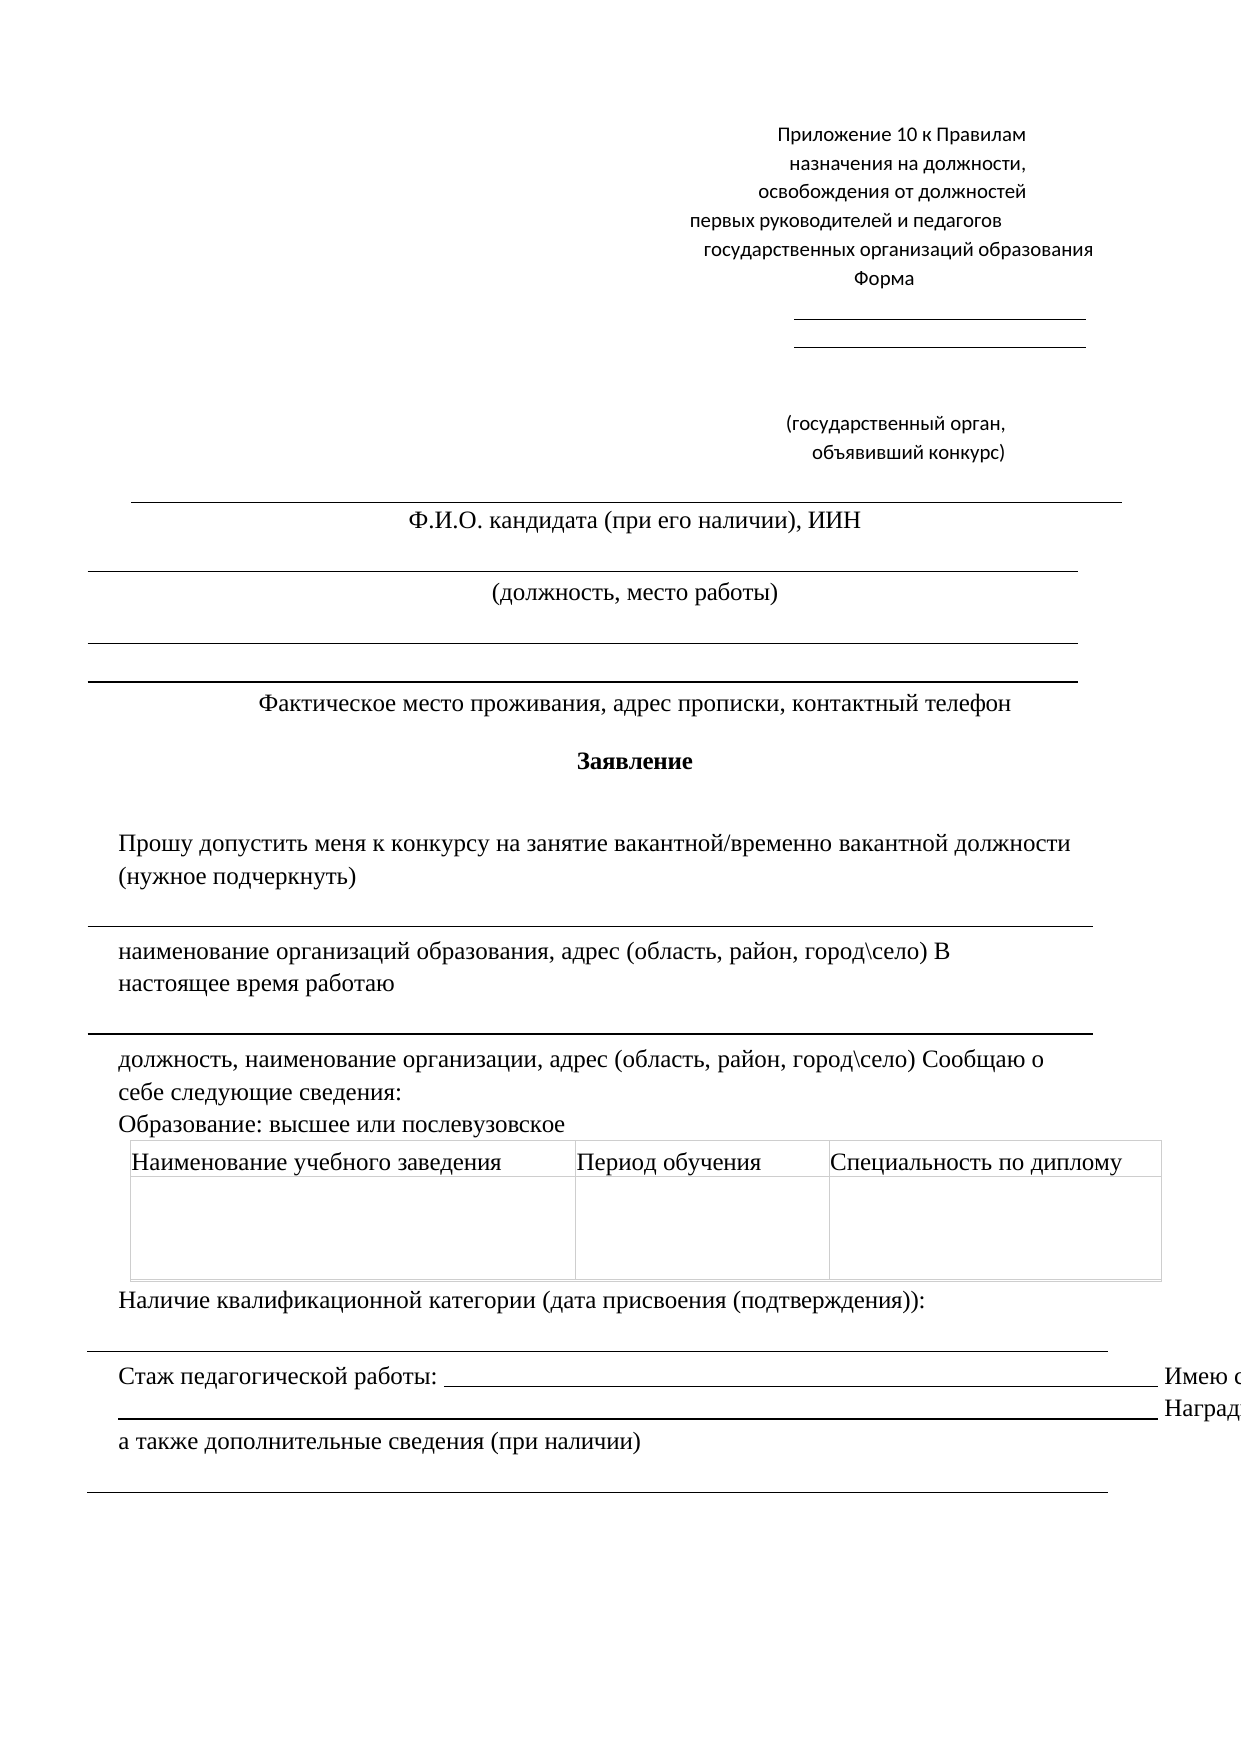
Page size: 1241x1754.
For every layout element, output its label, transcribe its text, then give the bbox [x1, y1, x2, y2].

text (должность, место работы) [118, 568, 1152, 606]
text назначения на должности, [118, 150, 1026, 175]
text Ф.И.О. кандидата (при его наличии), ИИН [118, 505, 1152, 534]
text Стаж педагогической работы: Имею следующие результаты работы: Награды, звания, степень, ученая степень, ученое звание, [118, 1347, 1069, 1418]
table_cell [131, 1177, 575, 1279]
text Заявление [118, 746, 1152, 774]
text Прошу допустить меня к конкурсу на занятие вакантной/временно вакантной должности (нужное подчеркнуть) [118, 828, 1141, 889]
text государственных организаций образования [118, 236, 1093, 262]
table_cell [576, 1177, 829, 1279]
text Форма [118, 266, 1093, 291]
text освобождения от должностей [118, 178, 1026, 204]
text объявивший конкурс) [118, 439, 1006, 464]
text Фактическое место проживания, адрес прописки, контактный телефон [118, 679, 1152, 716]
text Наличие квалификационной категории (дата присвоения (подтверждения)): [118, 1285, 1152, 1313]
text первых руководителей и педагогов [118, 207, 1093, 233]
text наименование организаций образования, адрес (область, район, город\село) В настоящее время работаю [118, 927, 997, 997]
table_header Наименование учебного заведения [131, 1141, 575, 1176]
text (государственный орган, [118, 410, 1006, 436]
text Образование: высшее или послевузовское [118, 1109, 1152, 1138]
table_cell [830, 1177, 1161, 1279]
table_header Период обучения [576, 1141, 829, 1176]
text Приложение 10 к Правилам [118, 121, 1026, 147]
table_header Специальность по диплому [830, 1141, 1161, 1176]
text должность, наименование организации, адрес (область, район, город\село) Сообщаю о себе следующие сведения: [118, 1035, 1057, 1106]
text а также дополнительные сведения (при наличии) [118, 1426, 1152, 1455]
